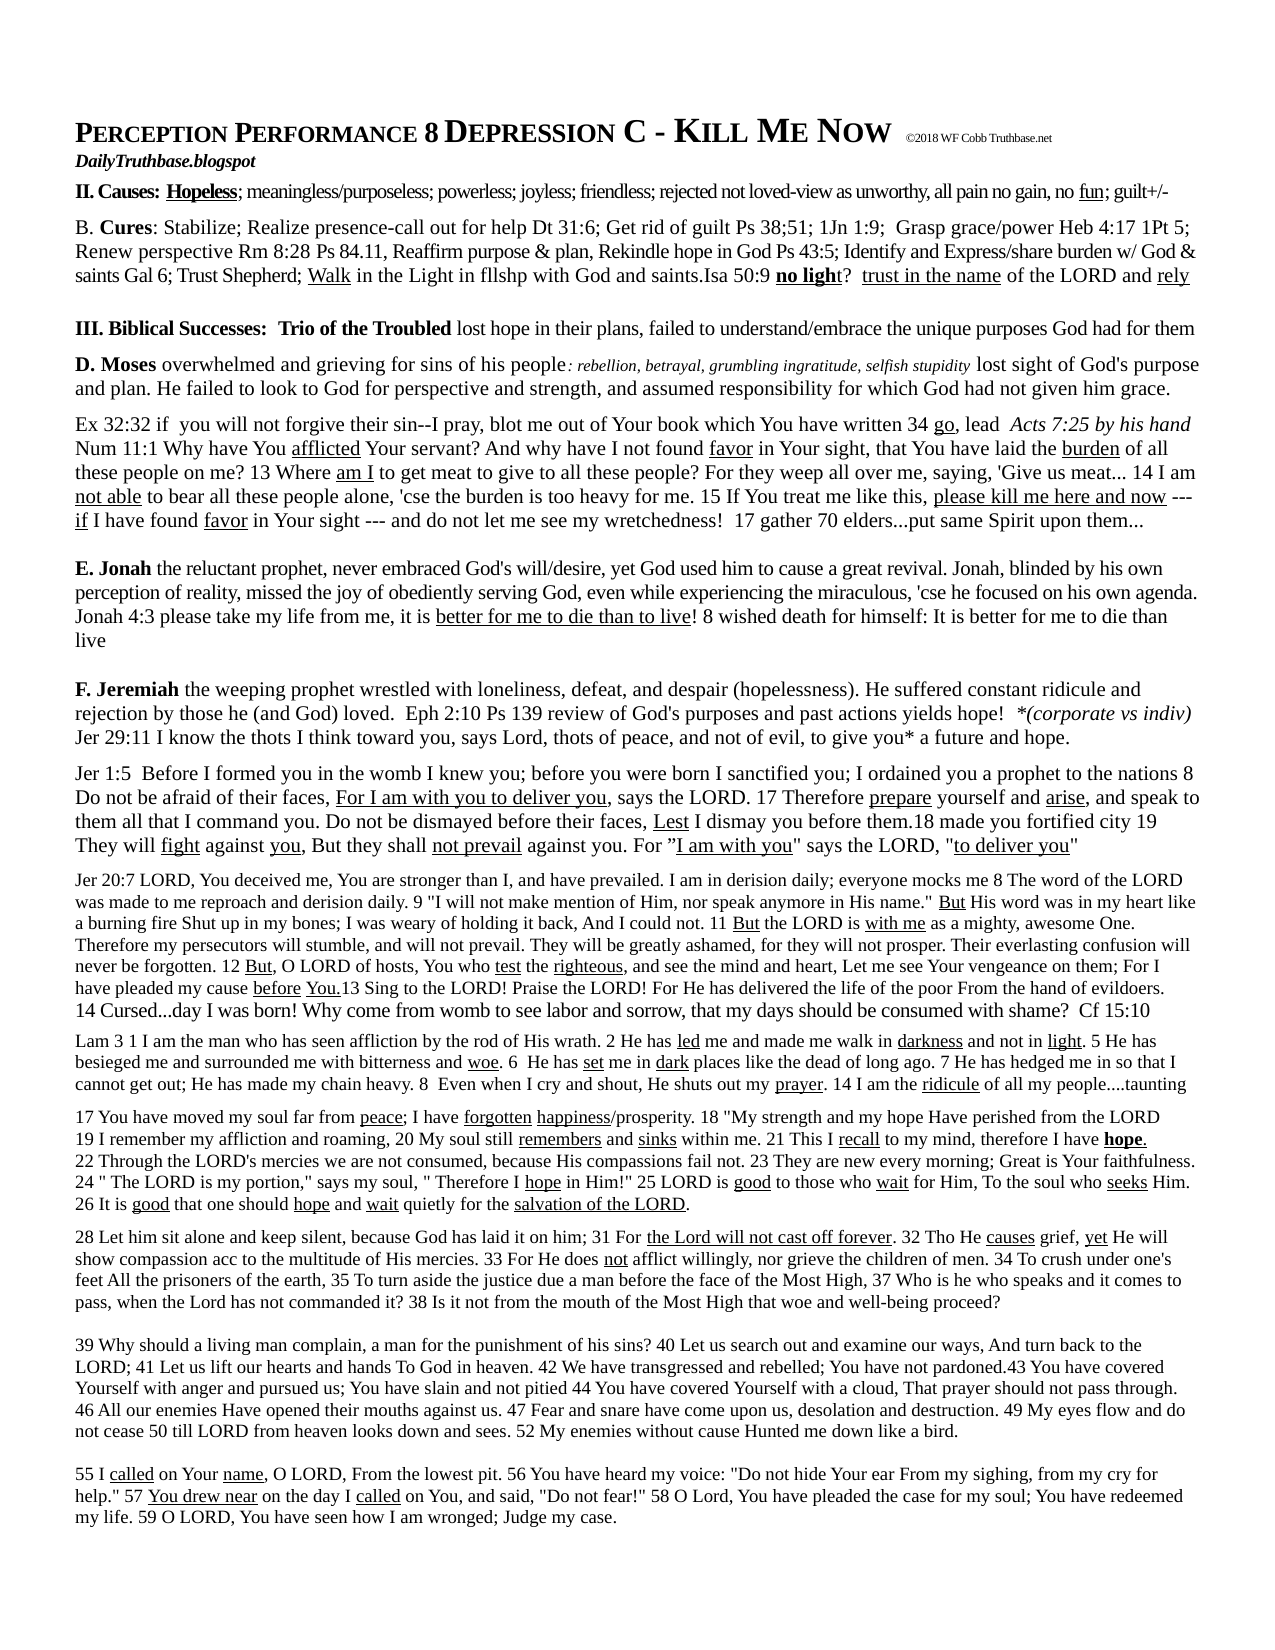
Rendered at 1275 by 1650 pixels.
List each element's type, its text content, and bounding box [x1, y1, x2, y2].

text Jer 29:11 I know the thots I think toward you, says Lord, thots of peace, and not of evil, to give you* a future and hope. [75, 725, 1200, 749]
text 17 You have moved my soul far from peace; I have forgotten happiness/prosperity. 18 "My strength and my hope Have perished from the LORD [75, 1106, 1200, 1128]
text 26 It is good that one should hope and wait quietly for the salvation of the LORD. [75, 1193, 1200, 1214]
text Jonah 4:3 please take my life from me, it is better for me to die than to live! 8 wished death for himself: It is better for me to die than live [75, 604, 1200, 652]
text Jer 1:5 Before I formed you in the womb I knew you; before you were born I sanctified you; I ordained you a prophet to the nations 8 Do not be afraid of their faces, For I am with you to deliver you, says the LORD. 17 Therefore prepare yourself and arise, and speak to them all that I command you. Do not be dismayed before their faces, Lest I dismay you before them.18 made you fortified city 19 They will fight against you, But they shall not prevail against you. For ”I am with you" says the LORD, "to deliver you" [75, 761, 1200, 857]
text D. Moses overwhelmed and grieving for sins of his people: rebellion, betrayal, grumbling ingratitude, selfish stupidity lost sight of God's purpose and plan. He failed to look to God for perspective and strength, and assumed responsibility for which God had not given him grace. [75, 352, 1200, 400]
text II. Causes: Hopeless; meaningless/purposeless; powerless; joyless; friendless; rejected not loved-view as unworthy, all pain no gain, no fun; guilt+/- [75, 179, 1200, 203]
text B. Cures: Stabilize; Realize presence-call out for help Dt 31:6; Get rid of guilt Ps 38;51; 1Jn 1:9; Grasp grace/power Heb 4:17 1Pt 5; Renew perspective Rm 8:28 Ps 84.11, Reaffirm purpose & plan, Rekindle hope in God Ps 43:5; Identify and Express/share burden w/ God & saints Gal 6; Trust Shepherd; Walk in the Light in fllshp with God and saints.Isa 50:9 no light? trust in the name of the LORD and rely [75, 215, 1200, 287]
text 22 Through the LORD's mercies we are not consumed, because His compassions fail not. 23 They are new every morning; Great is Your faithfulness. [75, 1149, 1200, 1171]
text Num 11:1 Why have You afflicted Your servant? And why have I not found favor in Your sight, that You have laid the burden of all these people on me? 13 Where am I to get meat to give to all these people? For they weep all over me, saying, 'Give us meat... 14 I am not able to bear all these people alone, 'cse the burden is too heavy for me. 15 If You treat me like this, please kill me here and now --- if I have found favor in Your sight --- and do not let me see my wretchedness! 17 gather 70 elders...put same Spirit upon them... [75, 436, 1200, 532]
text Jer 20:7 LORD, You deceived me, You are stronger than I, and have prevailed. I am in derision daily; everyone mocks me 8 The word of the LORD was made to me reproach and derision daily. 9 "I will not make mention of Him, nor speak anymore in His name." But His word was in my heart like a burning fire Shut up in my bones; I was weary of holding it back, And I could not. 11 But the LORD is with me as a mighty, awesome One. Therefore my persecutors will stumble, and will not prevail. They will be greatly ashamed, for they will not prosper. Their everlasting confusion will never be forgotten. 12 But, O LORD of hosts, You who test the righteous, and see the mind and heart, Let me see Your vengeance on them; For I have pleaded my cause before You.13 Sing to the LORD! Praise the LORD! For He has delivered the life of the poor From the hand of evildoers. [75, 869, 1200, 998]
text Ex 32:32 if you will not forgive their sin--I pray, blot me out of Your book which You have written 34 go, lead Acts 7:25 by his hand [75, 412, 1200, 436]
text Perception Performance 8 Depression C - Kill Me Now ©2018 WF Cobb Truthbase.net DailyTruthbase.blogspot [75, 109, 1200, 171]
text 39 Why should a living man complain, a man for the punishment of his sins? 40 Let us search out and examine our ways, And turn back to the LORD; 41 Let us lift our hearts and hands To God in heaven. 42 We have transgressed and rebelled; You have not pardoned.43 You have covered Yourself with anger and pursued us; You have slain and not pitied 44 You have covered Yourself with a cloud, That prayer should not pass through. 46 All our enemies Have opened their mouths against us. 47 Fear and snare have come upon us, desolation and destruction. 49 My eyes flow and do not cease 50 till LORD from heaven looks down and sees. 52 My enemies without cause Hunted me down like a bird. [75, 1334, 1200, 1442]
text 14 Cursed...day I was born! Why come from womb to see labor and sorrow, that my days should be consumed with shame? Cf 15:10 [75, 998, 1200, 1022]
text F. Jeremiah the weeping prophet wrestled with loneliness, defeat, and despair (hopelessness). He suffered constant ridicule and rejection by those he (and God) loved. Eph 2:10 Ps 139 review of God's purposes and past actions yields hope! *(corporate vs indiv) [75, 677, 1200, 725]
text 19 I remember my affliction and roaming, 20 My soul still remembers and sinks within me. 21 This I recall to my mind, therefore I have hope. [75, 1128, 1200, 1149]
text III. Biblical Successes: Trio of the Troubled lost hope in their plans, failed to understand/embrace the unique purposes God had for them [75, 316, 1200, 340]
text 55 I called on Your name, O LORD, From the lowest pit. 56 You have heard my voice: "Do not hide Your ear From my sighing, from my cry for help." 57 You drew near on the day I called on You, and said, "Do not fear!" 58 O Lord, You have pleaded the case for my soul; You have redeemed my life. 59 O LORD, You have seen how I am wronged; Judge my case. [75, 1463, 1200, 1528]
text Lam 3 1 I am the man who has seen affliction by the rod of His wrath. 2 He has led me and made me walk in darkness and not in light. 5 He has besieged me and surrounded me with bitterness and woe. 6 He has set me in dark places like the dead of long ago. 7 He has hedged me in so that I cannot get out; He has made my chain heavy. 8 Even when I cry and shout, He shuts out my prayer. 14 I am the ridicule of all my people....taunting [75, 1030, 1200, 1094]
text 28 Let him sit alone and keep silent, because God has laid it on him; 31 For the Lord will not cast off forever. 32 Tho He causes grief, yet He will show compassion acc to the multitude of His mercies. 33 For He does not afflict willingly, nor grieve the children of men. 34 To crush under one's feet All the prisoners of the earth, 35 To turn aside the justice due a man before the face of the Most High, 37 Who is he who speaks and it comes to pass, when the Lord has not commanded it? 38 Is it not from the mouth of the Most High that woe and well-being proceed? [75, 1226, 1200, 1312]
text 24 " The LORD is my portion," says my soul, " Therefore I hope in Him!" 25 LORD is good to those who wait for Him, To the soul who seeks Him. [75, 1171, 1200, 1193]
text E. Jonah the reluctant prophet, never embraced God's will/desire, yet God used him to cause a great revival. Jonah, blinded by his own perception of reality, missed the joy of obediently serving God, even while experiencing the miraculous, 'cse he focused on his own agenda. [75, 556, 1200, 604]
